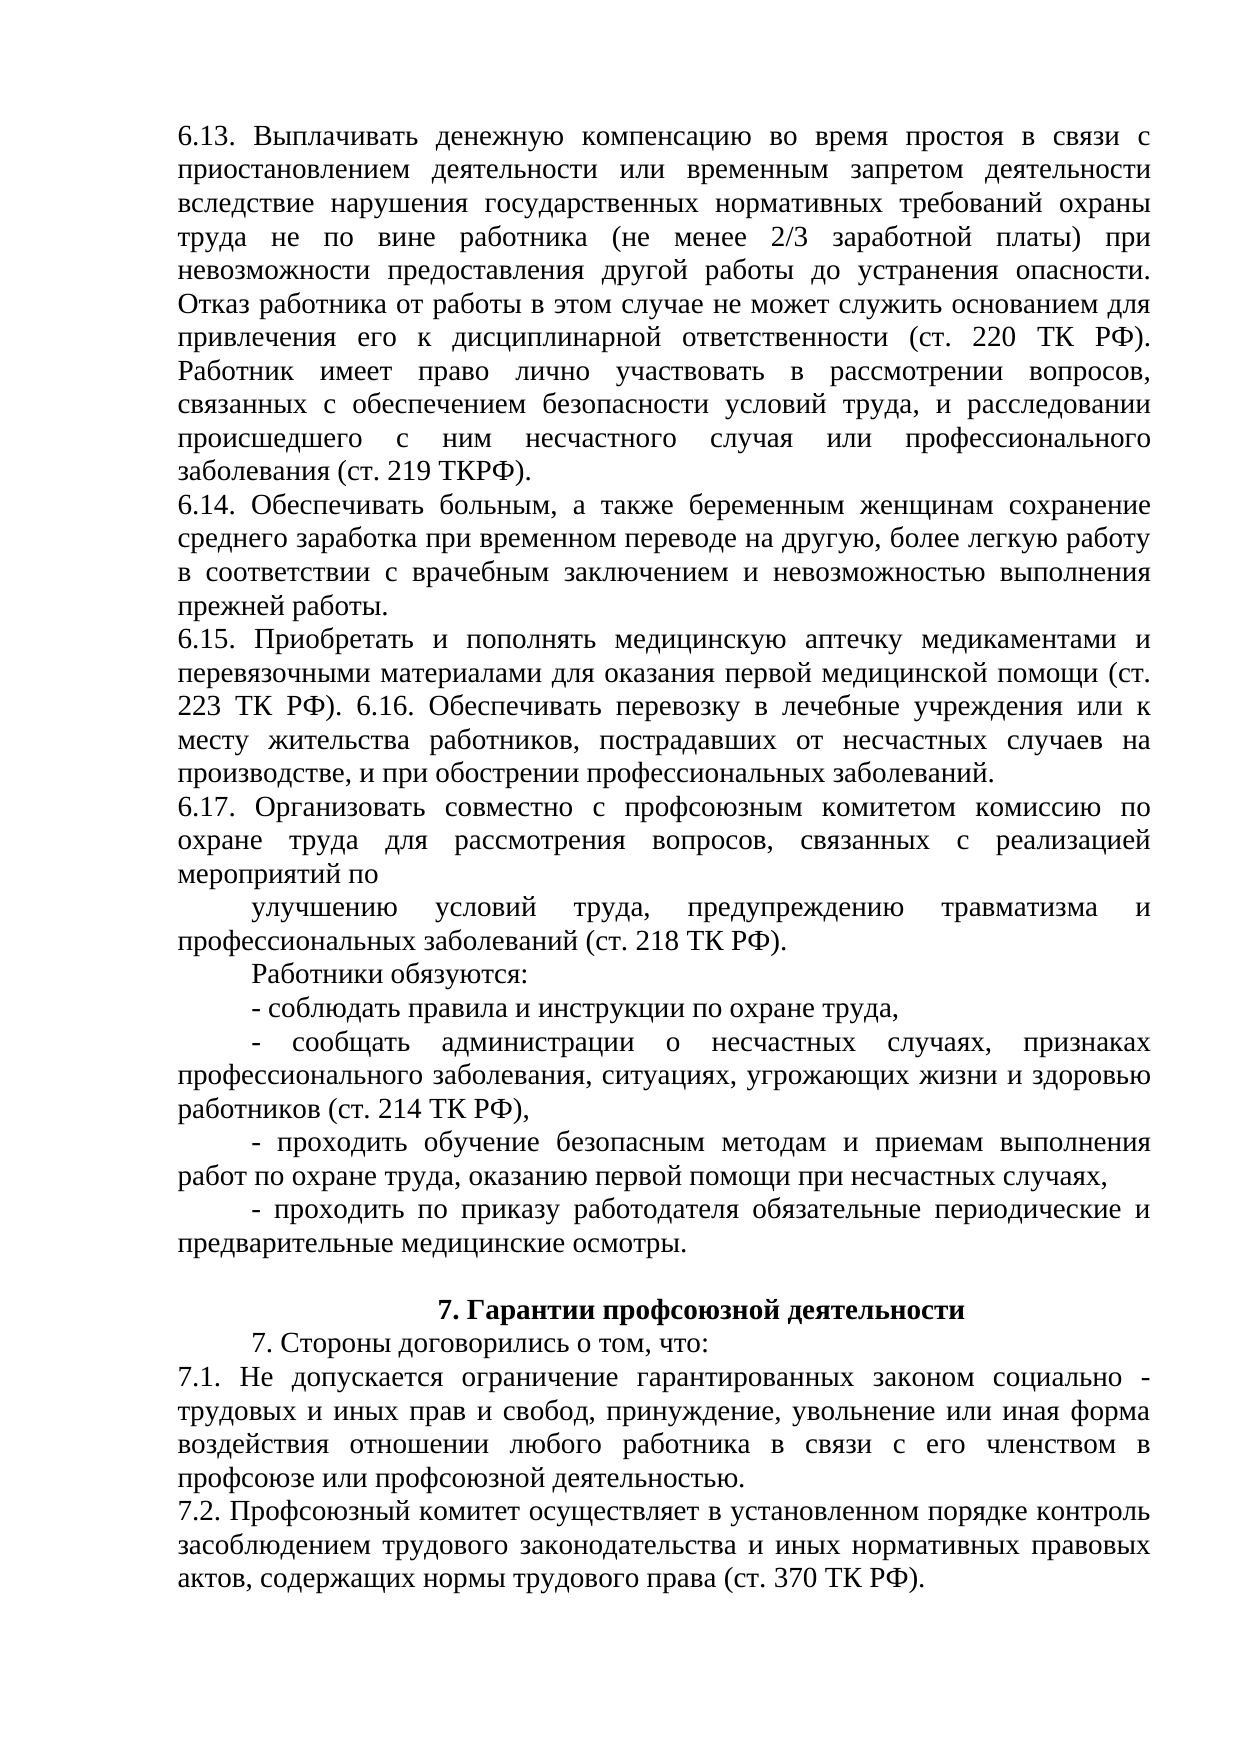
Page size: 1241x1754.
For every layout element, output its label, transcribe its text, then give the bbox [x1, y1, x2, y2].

text 6.14. Обеспечивать больным, а также беременным женщинам сохранение среднего заработка при временном переводе на другую, более легкую работу в соответствии с врачебным заключением и невозможностью выполнения прежней работы. [177, 487, 1152, 621]
text - проходить обучение безопасным методам и приемам выполнения работ по охране труда, оказанию первой помощи при несчастных случаях, [177, 1124, 1152, 1191]
text - проходить по приказу работодателя обязательные периодические и предварительные медицинские осмотры. [177, 1191, 1152, 1258]
text 7.2. Профсоюзный комитет осуществляет в установленном порядке контроль засоблюдением трудового законодательства и иных нормативных правовых актов, содержащих нормы трудового права (ст. 370 ТК РФ). [177, 1493, 1152, 1594]
text улучшению условий труда, предупреждению травматизма и профессиональных заболеваний (ст. 218 ТК РФ). [177, 889, 1152, 957]
text 6.15. Приобретать и пополнять медицинскую аптечку медикаментами и перевязочными материалами для оказания первой медицинской помощи (ст. 223 ТК РФ). 6.16. Обеспечивать перевозку в лечебные учреждения или к месту жительства работников, пострадавших от несчастных случаев на производстве, и при обострении профессиональных заболеваний. [177, 621, 1152, 789]
text 7. Стороны договорились о том, что: [177, 1326, 1152, 1359]
text - соблюдать правила и инструкции по охране труда, [177, 990, 1152, 1024]
text - сообщать администрации о несчастных случаях, признаках профессионального заболевания, ситуациях, угрожающих жизни и здоровью работников (ст. 214 ТК РФ), [177, 1024, 1152, 1124]
text 6.13. Выплачивать денежную компенсацию во время простоя в связи с приостановлением деятельности или временным запретом деятельности вследствие нарушения государственных нормативных требований охраны труда не по вине работника (не менее 2/3 заработной платы) при невозможности предоставления другой работы до устранения опасности. Отказ работника от работы в этом случае не может служить основанием для привлечения его к дисциплинарной ответственности (ст. 220 ТК РФ). Работник имеет право лично участвовать в рассмотрении вопросов, связанных с обеспечением безопасности условий труда, и расследовании происшедшего с ним несчастного случая или профессионального заболевания (ст. 219 ТКРФ). [177, 118, 1152, 487]
text 7.1. Не допускается ограничение гарантированных законом социально - трудовых и иных прав и свобод, принуждение, увольнение или иная форма воздействия отношении любого работника в связи с его членством в профсоюзе или профсоюзной деятельностью. [177, 1359, 1152, 1493]
text Работники обязуются: [177, 957, 1152, 990]
text 6.17. Организовать совместно с профсоюзным комитетом комиссию по охране труда для рассмотрения вопросов, связанных с реализацией мероприятий по [177, 789, 1152, 889]
text 7. Гарантии профсоюзной деятельности [177, 1292, 1152, 1326]
